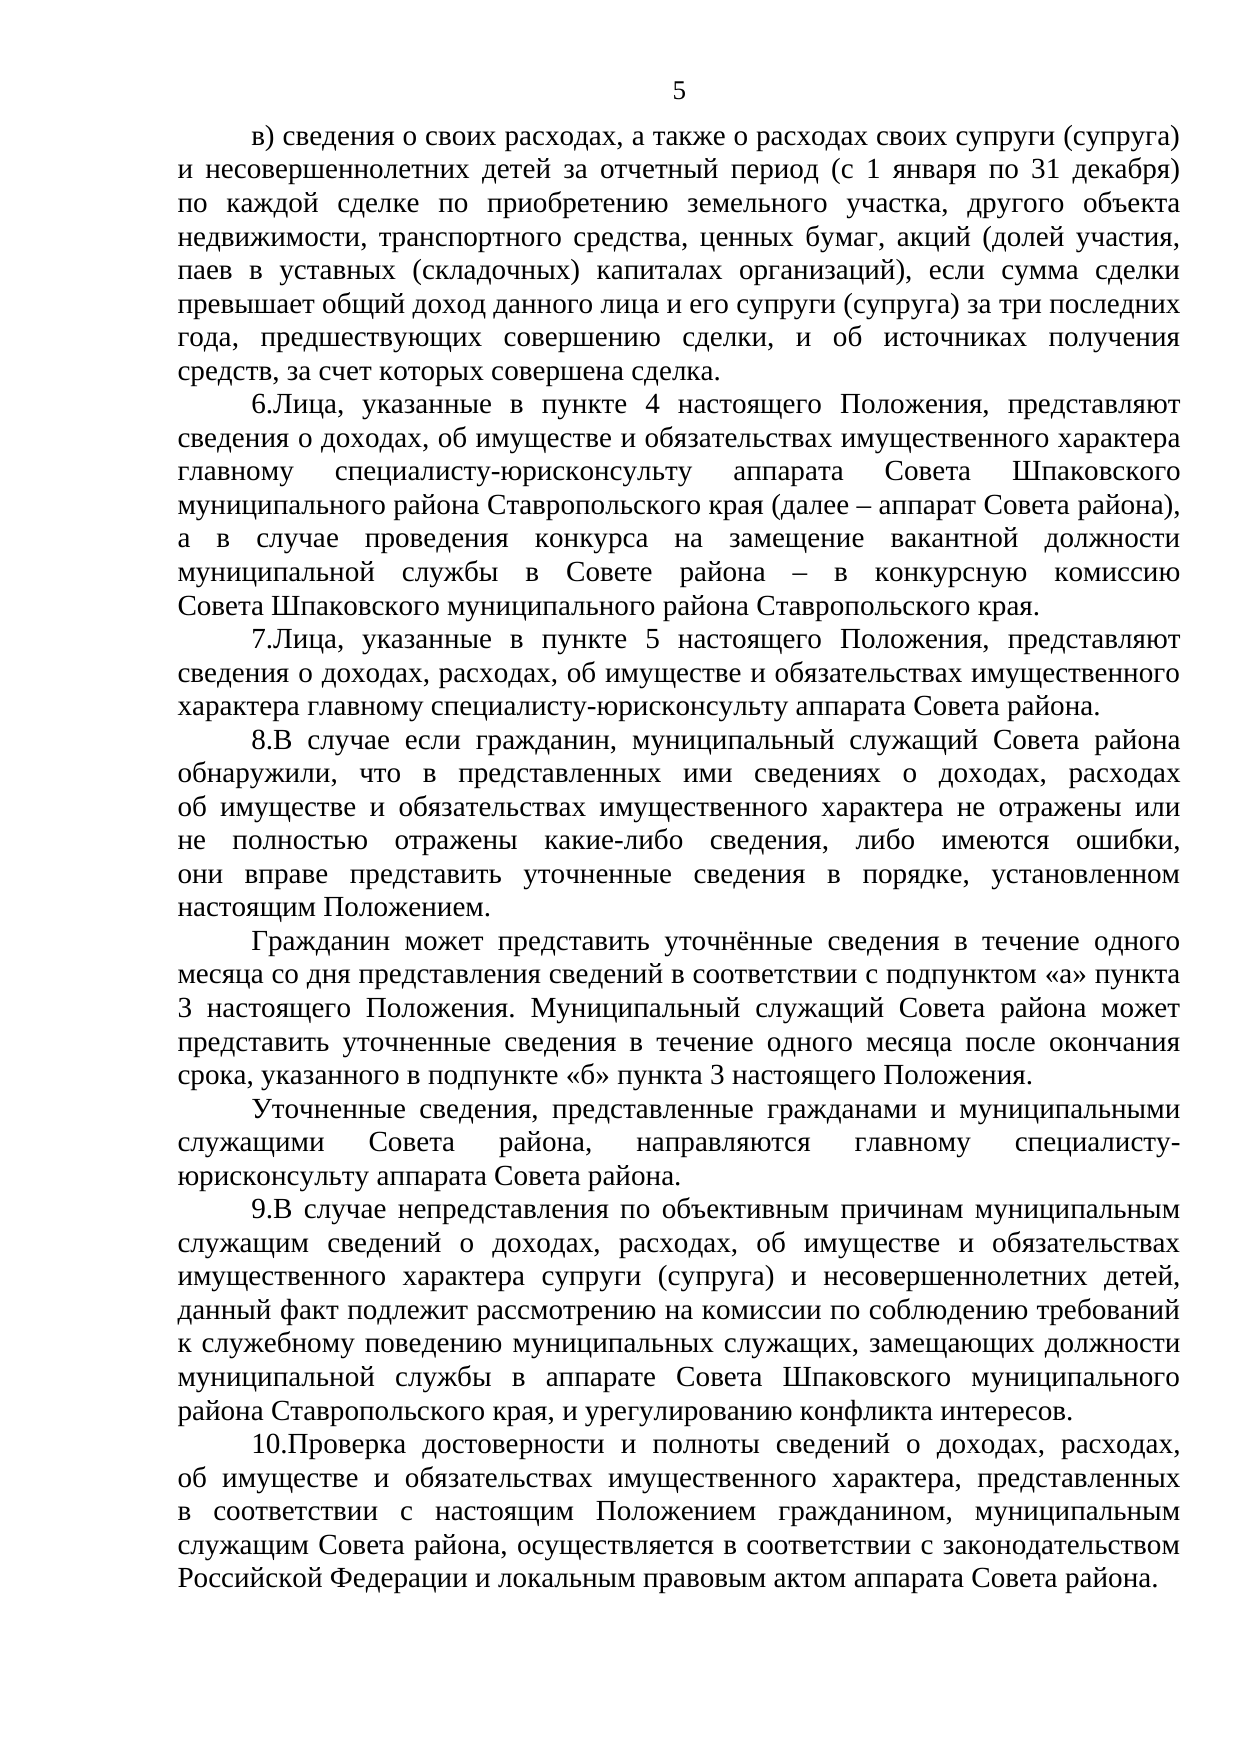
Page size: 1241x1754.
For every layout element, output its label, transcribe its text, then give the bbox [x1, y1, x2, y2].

text Уточненные сведения, представленные гражданами и муниципальными служащими Совета района, направляются главному специалисту-юрисконсульту аппарата Совета района. [177, 1091, 1181, 1191]
text 6.Лица, указанные в пункте 4 настоящего Положения, представляют сведения о доходах, об имуществе и обязательствах имущественного характера главному специалисту-юрисконсульту аппарата Совета Шпаковского муниципального района Ставропольского края (далее – аппарат Совета района), а в случае проведения конкурса на замещение вакантной должности муниципальной службы в Совете района – в конкурсную комиссию Совета Шпаковского муниципального района Ставропольского края. [177, 386, 1181, 621]
text Гражданин может представить уточнённые сведения в течение одного месяца со дня представления сведений в соответствии с подпунктом «а» пункта 3 настоящего Положения. Муниципальный служащий Совета района может представить уточненные сведения в течение одного месяца после окончания срока, указанного в подпункте «б» пункта 3 настоящего Положения. [177, 923, 1181, 1091]
text 10.Проверка достоверности и полноты сведений о доходах, расходах, об имуществе и обязательствах имущественного характера, представленных в соответствии с настоящим Положением гражданином, муниципальным служащим Совета района, осуществляется в соответствии с законодательством Российской Федерации и локальным правовым актом аппарата Совета района. [177, 1426, 1181, 1594]
text в) сведения о своих расходах, а также о расходах своих супруги (супруга) и несовершеннолетних детей за отчетный период (с 1 января по 31 декабря) по каждой сделке по приобретению земельного участка, другого объекта недвижимости, транспортного средства, ценных бумаг, акций (долей участия, паев в уставных (складочных) капиталах организаций), если сумма сделки превышает общий доход данного лица и его супруги (супруга) за три последних года, предшествующих совершению сделки, и об источниках получения средств, за счет которых совершена сделка. [177, 118, 1181, 386]
text 7.Лица, указанные в пункте 5 настоящего Положения, представляют сведения о доходах, расходах, об имуществе и обязательствах имущественного характера главному специалисту-юрисконсульту аппарата Совета района. [177, 621, 1181, 722]
text 9.В случае непредставления по объективным причинам муниципальным служащим сведений о доходах, расходах, об имуществе и обязательствах имущественного характера супруги (супруга) и несовершеннолетних детей, данный факт подлежит рассмотрению на комиссии по соблюдению требований к служебному поведению муниципальных служащих, замещающих должности муниципальной службы в аппарате Совета Шпаковского муниципального района Ставропольского края, и урегулированию конфликта интересов. [177, 1191, 1181, 1426]
text 8.В случае если гражданин, муниципальный служащий Совета района обнаружили, что в представленных ими сведениях о доходах, расходах об имуществе и обязательствах имущественного характера не отражены или не полностью отражены какие-либо сведения, либо имеются ошибки, они вправе представить уточненные сведения в порядке, установленном настоящим Положением. [177, 722, 1181, 923]
